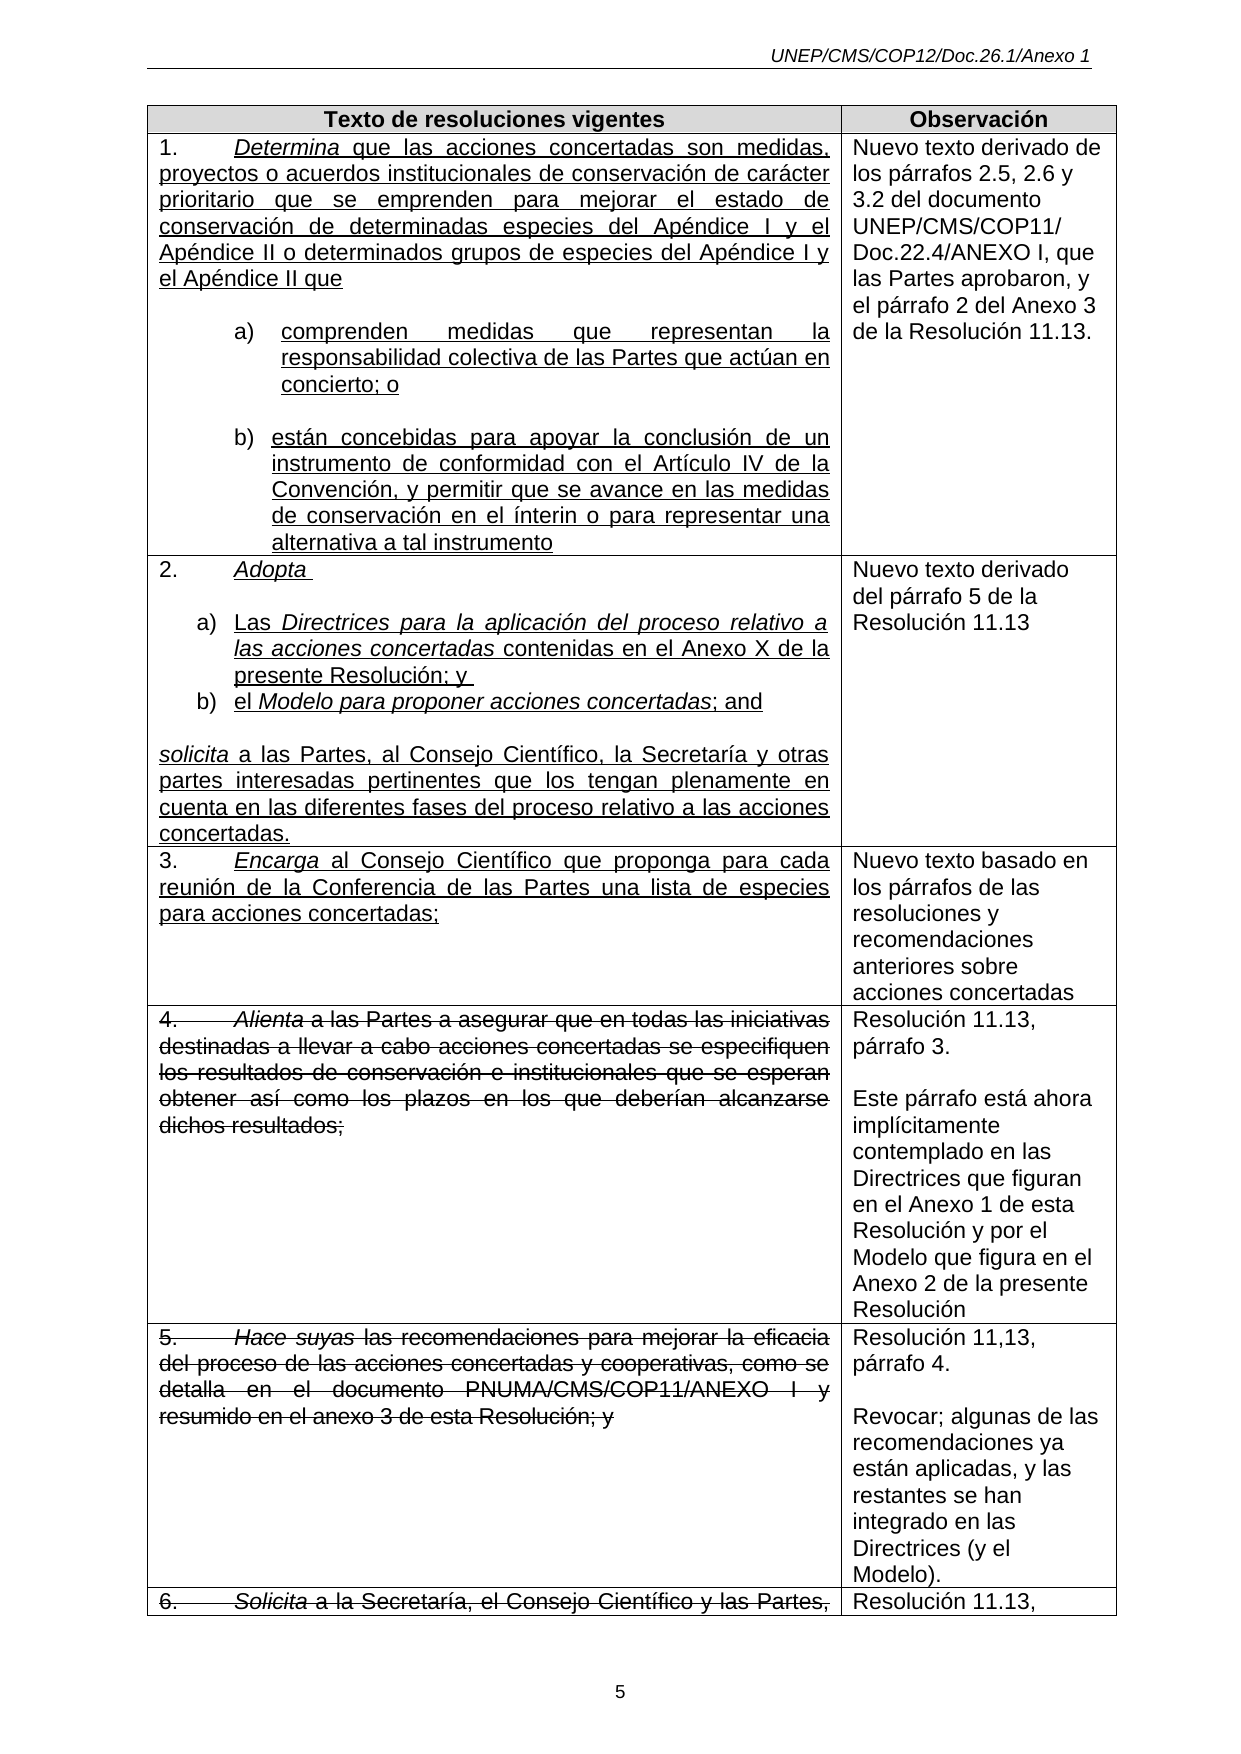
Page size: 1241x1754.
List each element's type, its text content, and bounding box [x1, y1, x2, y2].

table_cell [148, 1588, 841, 1614]
table_cell Resolución 11,13, párrafo 4. Revocar; algunas de las recomendaciones ya están aplicadas, y las restantes se han integrado en las Directrices (y el Modelo). [842, 1324, 1116, 1587]
table_cell Resolución 11.13, párrafo 3. Este párrafo está ahora implícitamente contemplado en las Directrices que figuran en el Anexo 1 de esta Resolución y por el Modelo que figura en el Anexo 2 de la presente Resolución [842, 1006, 1116, 1323]
table_cell Hace suyas las recomendaciones para mejorar la eficacia del proceso de las acciones concertadas y cooperativas, como se detalla en el documento PNUMA/CMS/COP11/ANEXO I y resumido en el anexo 3 de esta Resolución; y [148, 1324, 841, 1587]
table_cell Nuevo texto basado en los párrafos de las resoluciones y recomendaciones anteriores sobre acciones concertadas [842, 847, 1116, 1005]
table_cell Nuevo texto derivado del párrafo 5 de la Resolución 11.13 [842, 556, 1116, 846]
table_header Texto de resoluciones vigentes [148, 106, 841, 132]
table_header Observación [842, 106, 1116, 132]
table_cell Encarga al Consejo Científico que proponga para cada reunión de la Conferencia de las Partes una lista de especies para acciones concertadas; [148, 847, 841, 1005]
table_cell Determina que las acciones concertadas son medidas, proyectos o acuerdos institucionales de conservación de carácter prioritario que se emprenden para mejorar el estado de conservación de determinadas especies del Apéndice I y el Apéndice II o determinados grupos de especies del Apéndice I y el Apéndice II que comprenden medidas que representan la responsabilidad colectiva de las Partes que actúan en concierto; o están concebidas para apoyar la conclusión de un instrumento de conformidad con el Artículo IV de la Convención, y permitir que se avance en las medidas de conservación en el ínterin o para representar una alternativa a tal instrumento [148, 134, 841, 555]
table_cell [842, 1588, 1116, 1614]
table_cell Adopta Las Directrices para la aplicación del proceso relativo a las acciones concertadas contenidas en el Anexo X de la presente Resolución; y el Modelo para proponer acciones concertadas; and solicita a las Partes, al Consejo Científico, la Secretaría y otras partes interesadas pertinentes que los tengan plenamente en cuenta en las diferentes fases del proceso relativo a las acciones concertadas. [148, 556, 841, 846]
table_cell Alienta a las Partes a asegurar que en todas las iniciativas destinadas a llevar a cabo acciones concertadas se especifiquen los resultados de conservación e institucionales que se esperan obtener así como los plazos en los que deberían alcanzarse dichos resultados; [148, 1006, 841, 1323]
table_cell Nuevo texto derivado de los párrafos 2.5, 2.6 y 3.2 del documento UNEP/CMS/COP11/ Doc.22.4/ANEXO I, que las Partes aprobaron, y el párrafo 2 del Anexo 3 de la Resolución 11.13. [842, 134, 1116, 555]
